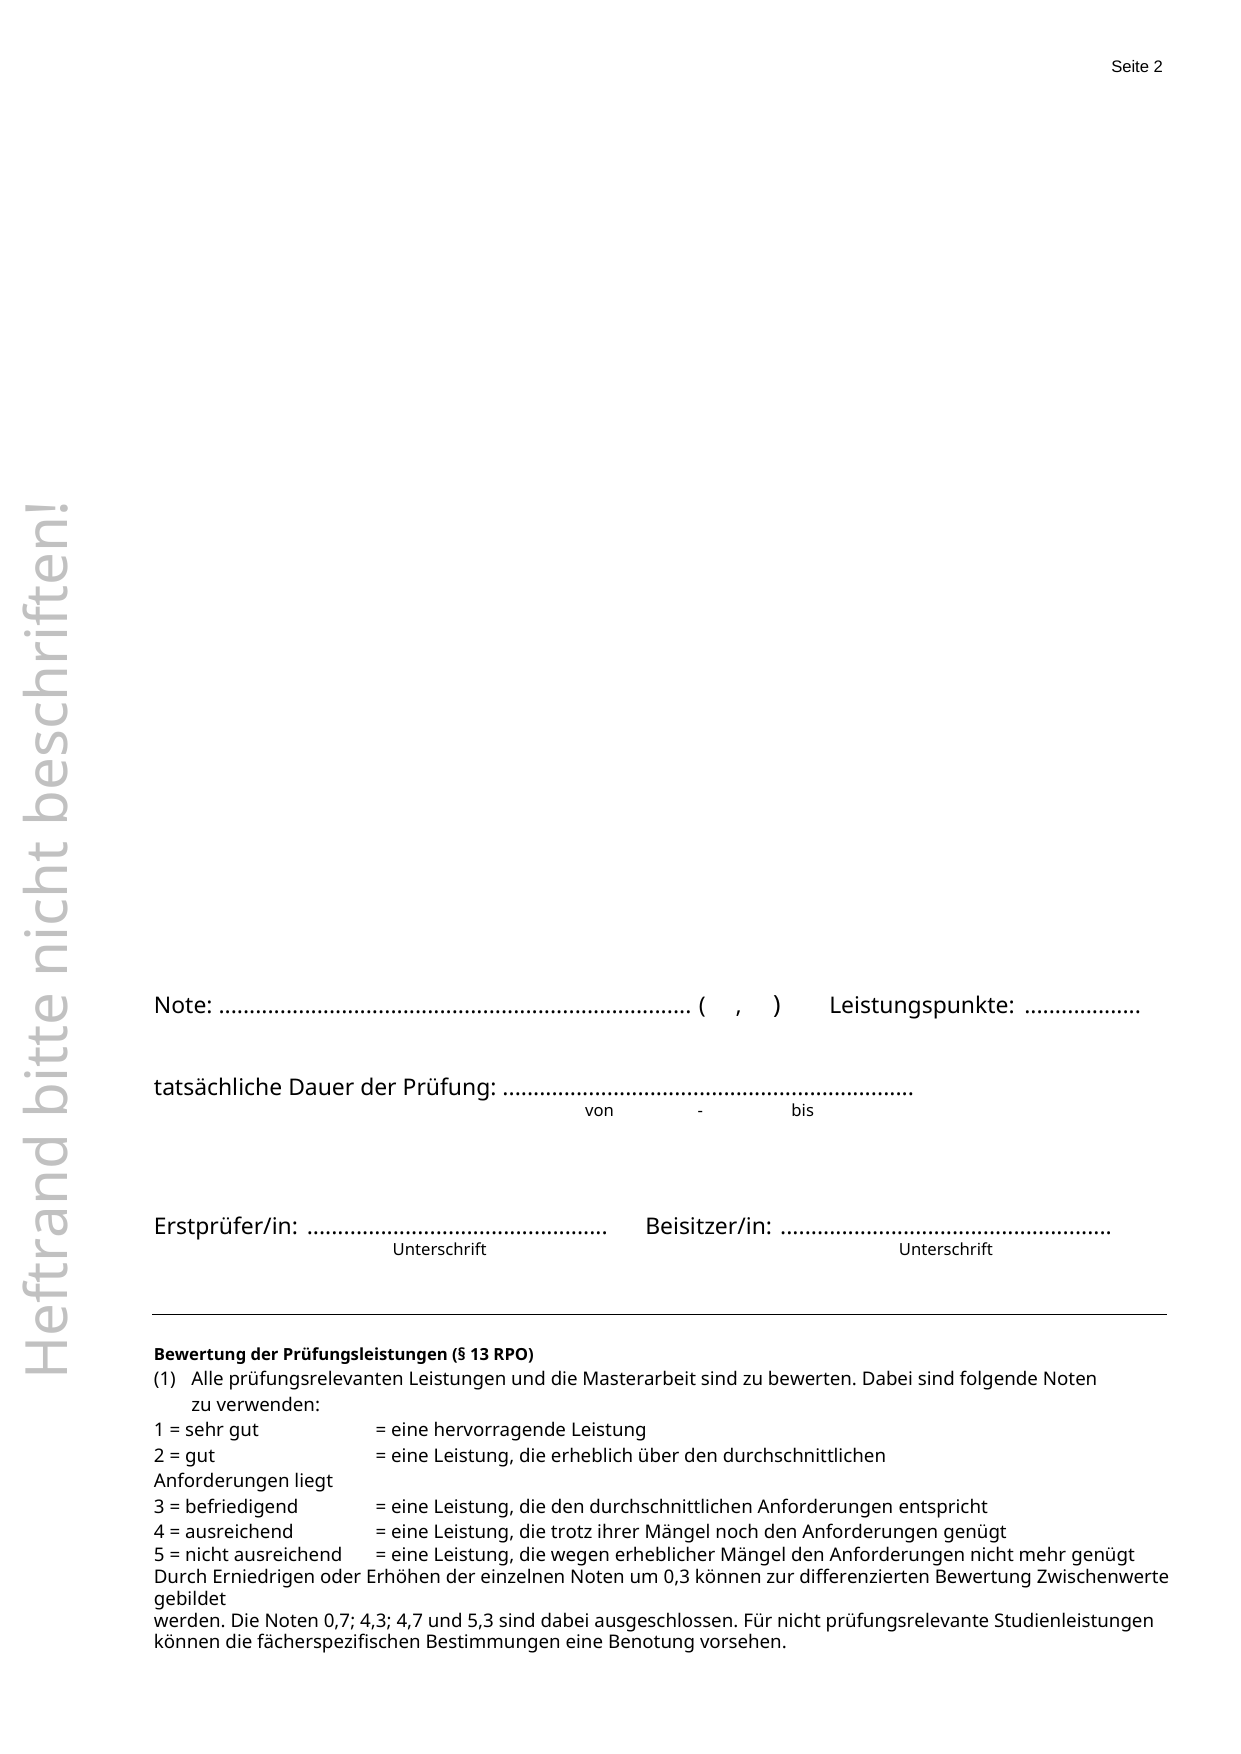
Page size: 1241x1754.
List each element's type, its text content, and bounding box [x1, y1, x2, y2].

table_header Heftrand bitte nicht beschriften! [13, 468, 123, 1653]
table_header Note: ............................................................................. ( , ) Leistungspunkte: ................... tatsächliche Dauer der Prüfung: ................................................................... von - bis Erstprüfer/in: ................................................. Beisitzer/in: ...................................................... Unterschrift Unterschrift Bewertung der Prüfungsleistungen (§ 13 RPO) Alle prüfungsrelevanten Leistungen und die Masterarbeit sind zu bewerten. Dabei sind folgende Noten zu verwenden: 1 = sehr gut = eine hervorragende Leistung 2 = gut = eine Leistung, die erheblich über den durchschnittlichen Anforderungen liegt 3 = befriedigend = eine Leistung, die den durchschnittlichen Anforderungen entspricht 4 = ausreichend = eine Leistung, die trotz ihrer Mängel noch den Anforderungen genügt 5 = nicht ausreichend = eine Leistung, die wegen erheblicher Mängel den Anforderungen nicht mehr genügt Durch Erniedrigen oder Erhöhen der einzelnen Noten um 0,3 können zur differenzierten Bewertung Zwischenwerte gebildet werden. Die Noten 0,7; 4,3; 4,7 und 5,3 sind dabei ausgeschlossen. Für nicht prüfungsrelevante Studienleistungen können die fächerspezifischen Bestimmungen eine Benotung vorsehen. [123, 468, 1181, 1653]
text Seite 2 [2, 57, 1163, 76]
